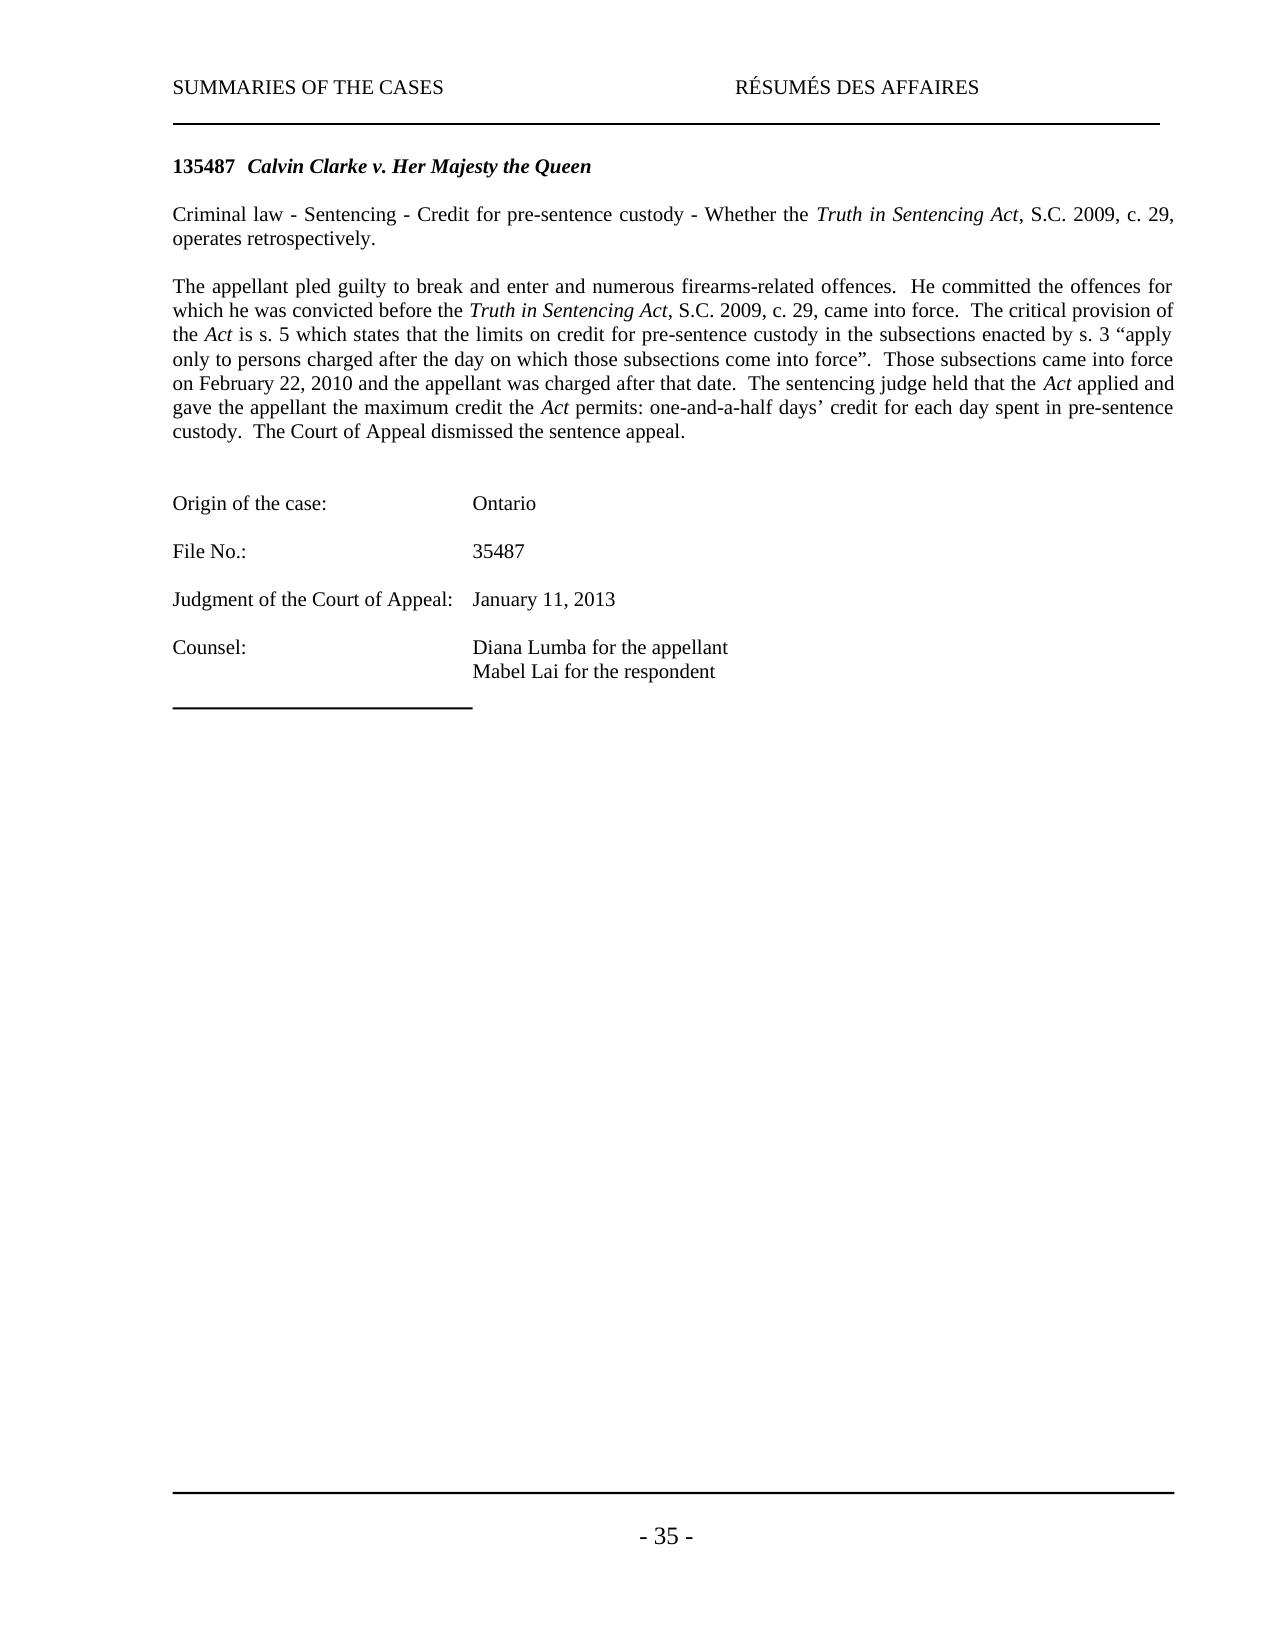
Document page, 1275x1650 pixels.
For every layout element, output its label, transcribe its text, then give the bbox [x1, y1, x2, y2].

text Criminal law - Sentencing - Credit for pre-sentence custody - Whether the Truth in Sentencing Act, S.C. 2009, c. 29, operates retrospectively. [172, 202, 1174, 250]
text Counsel: Diana Lumba for the appellant [172, 635, 1174, 659]
text Origin of the case: Ontario [172, 491, 1174, 515]
text File No.: 35487 [172, 539, 1174, 563]
text Mabel Lai for the respondent [172, 659, 1174, 683]
text Judgment of the Court of Appeal: January 11, 2013 [172, 587, 1174, 611]
text The appellant pled guilty to break and enter and numerous firearms-related offences. He committed the offences for which he was convicted before the Truth in Sentencing Act, S.C. 2009, c. 29, came into force. The critical provision of the Act is s. 5 which states that the limits on credit for pre-sentence custody in the subsections enacted by s. 3 “apply only to persons charged after the day on which those subsections come into force”. Those subsections came into force on February 22, 2010 and the appellant was charged after that date. The sentencing judge held that the Act applied and gave the appellant the maximum credit the Act permits: one-and-a-half days’ credit for each day spent in pre-sentence custody. The Court of Appeal dismissed the sentence appeal. [172, 274, 1174, 443]
text 35487 Calvin Clarke v. Her Majesty the Queen [172, 154, 1174, 178]
